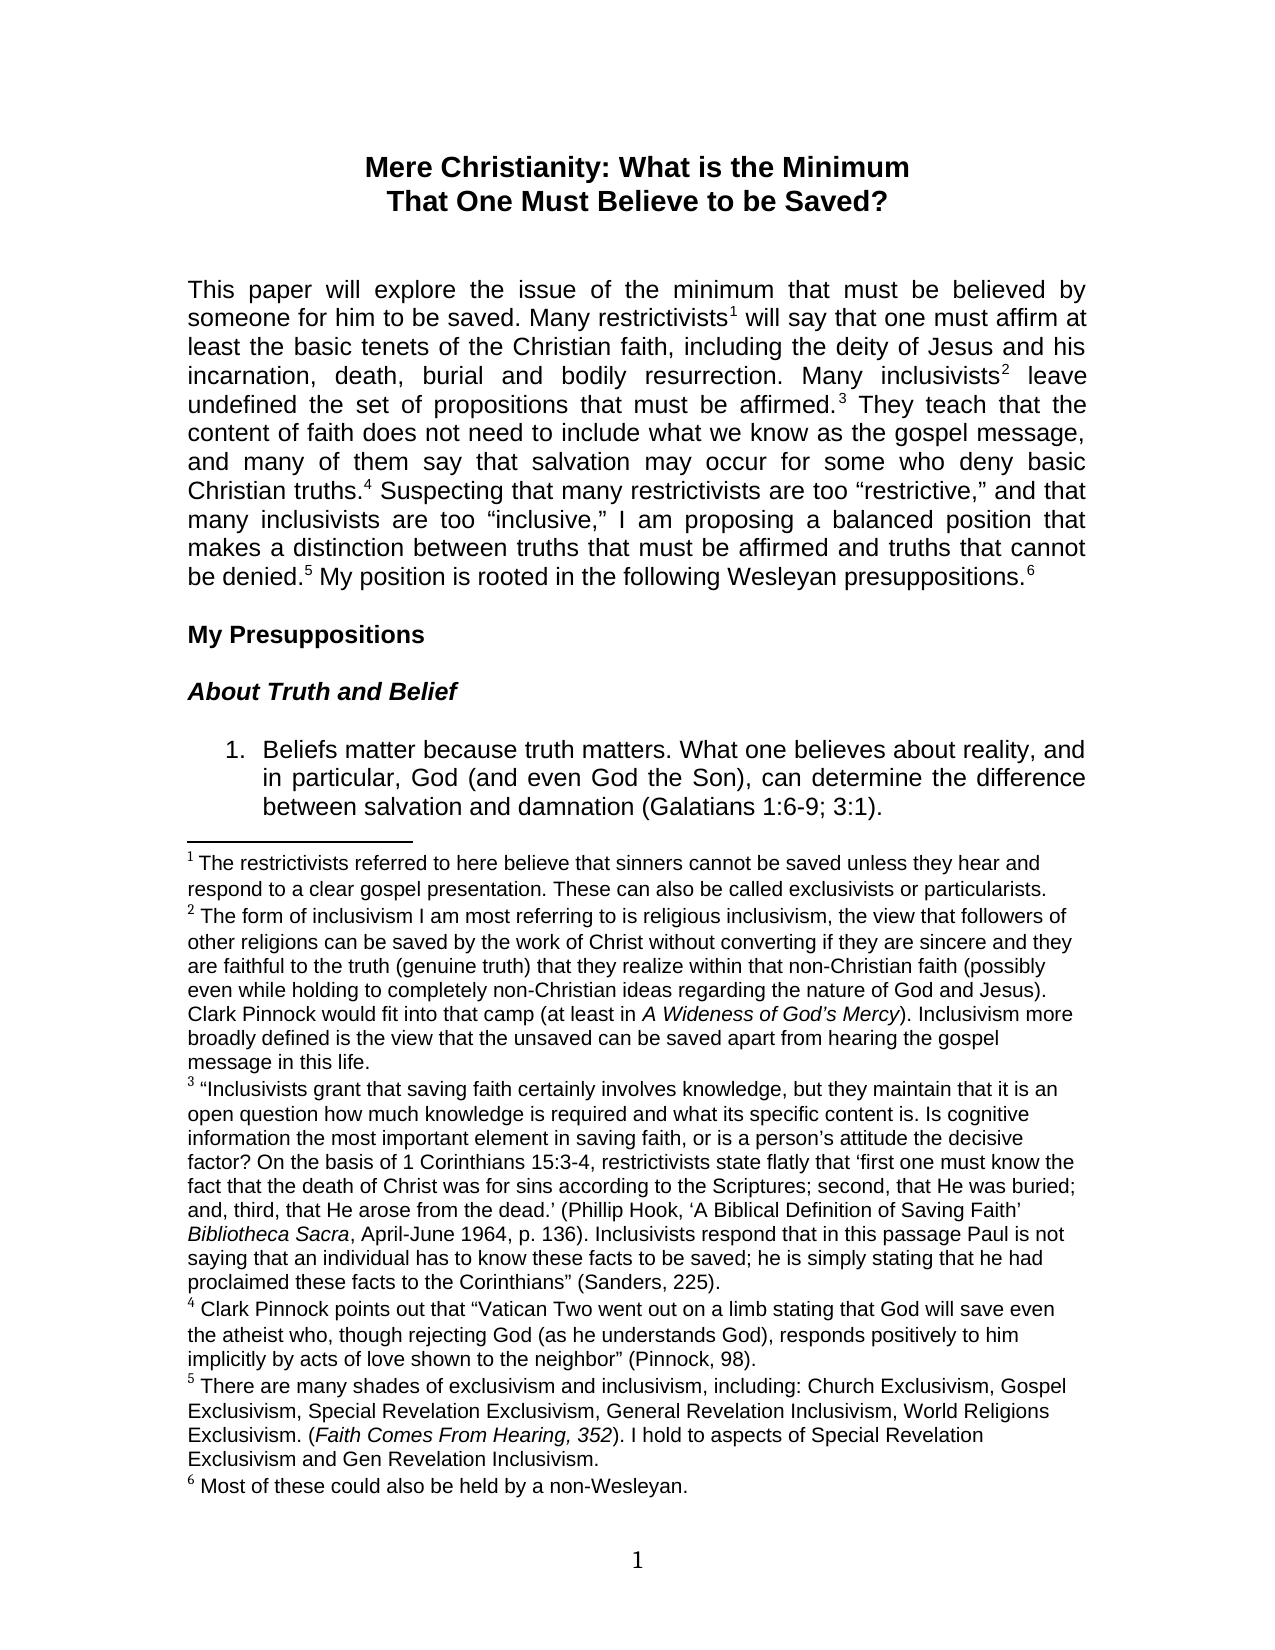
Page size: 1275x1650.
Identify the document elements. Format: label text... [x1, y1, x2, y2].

text That One Must Believe to be Saved? [187, 183, 1087, 217]
text About Truth and Belief [187, 677, 1087, 706]
text This paper will explore the issue of the minimum that must be believed by someone for him to be saved. Many restrictivists will say that one must affirm at least the basic tenets of the Christian faith, including the deity of Jesus and his incarnation, death, burial and bodily resurrection. Many inclusivists leave undefined the set of propositions that must be affirmed. They teach that the content of faith does not need to include what we know as the gospel message, and many of them say that salvation may occur for some who deny basic Christian truths. Suspecting that many restrictivists are too “restrictive,” and that many inclusivists are too “inclusive,” I am proposing a balanced position that makes a distinction between truths that must be affirmed and truths that cannot be denied. My position is rooted in the following Wesleyan presuppositions. [187, 274, 1087, 591]
text Mere Christianity: What is the Minimum [187, 150, 1087, 183]
list Beliefs matter because truth matters. What one believes about reality, and in particular, God (and even God the Son), can determine the difference between salvation and damnation (Galatians 1:6-9; 3:1). [225, 734, 1087, 821]
text My Presuppositions [187, 619, 1087, 648]
